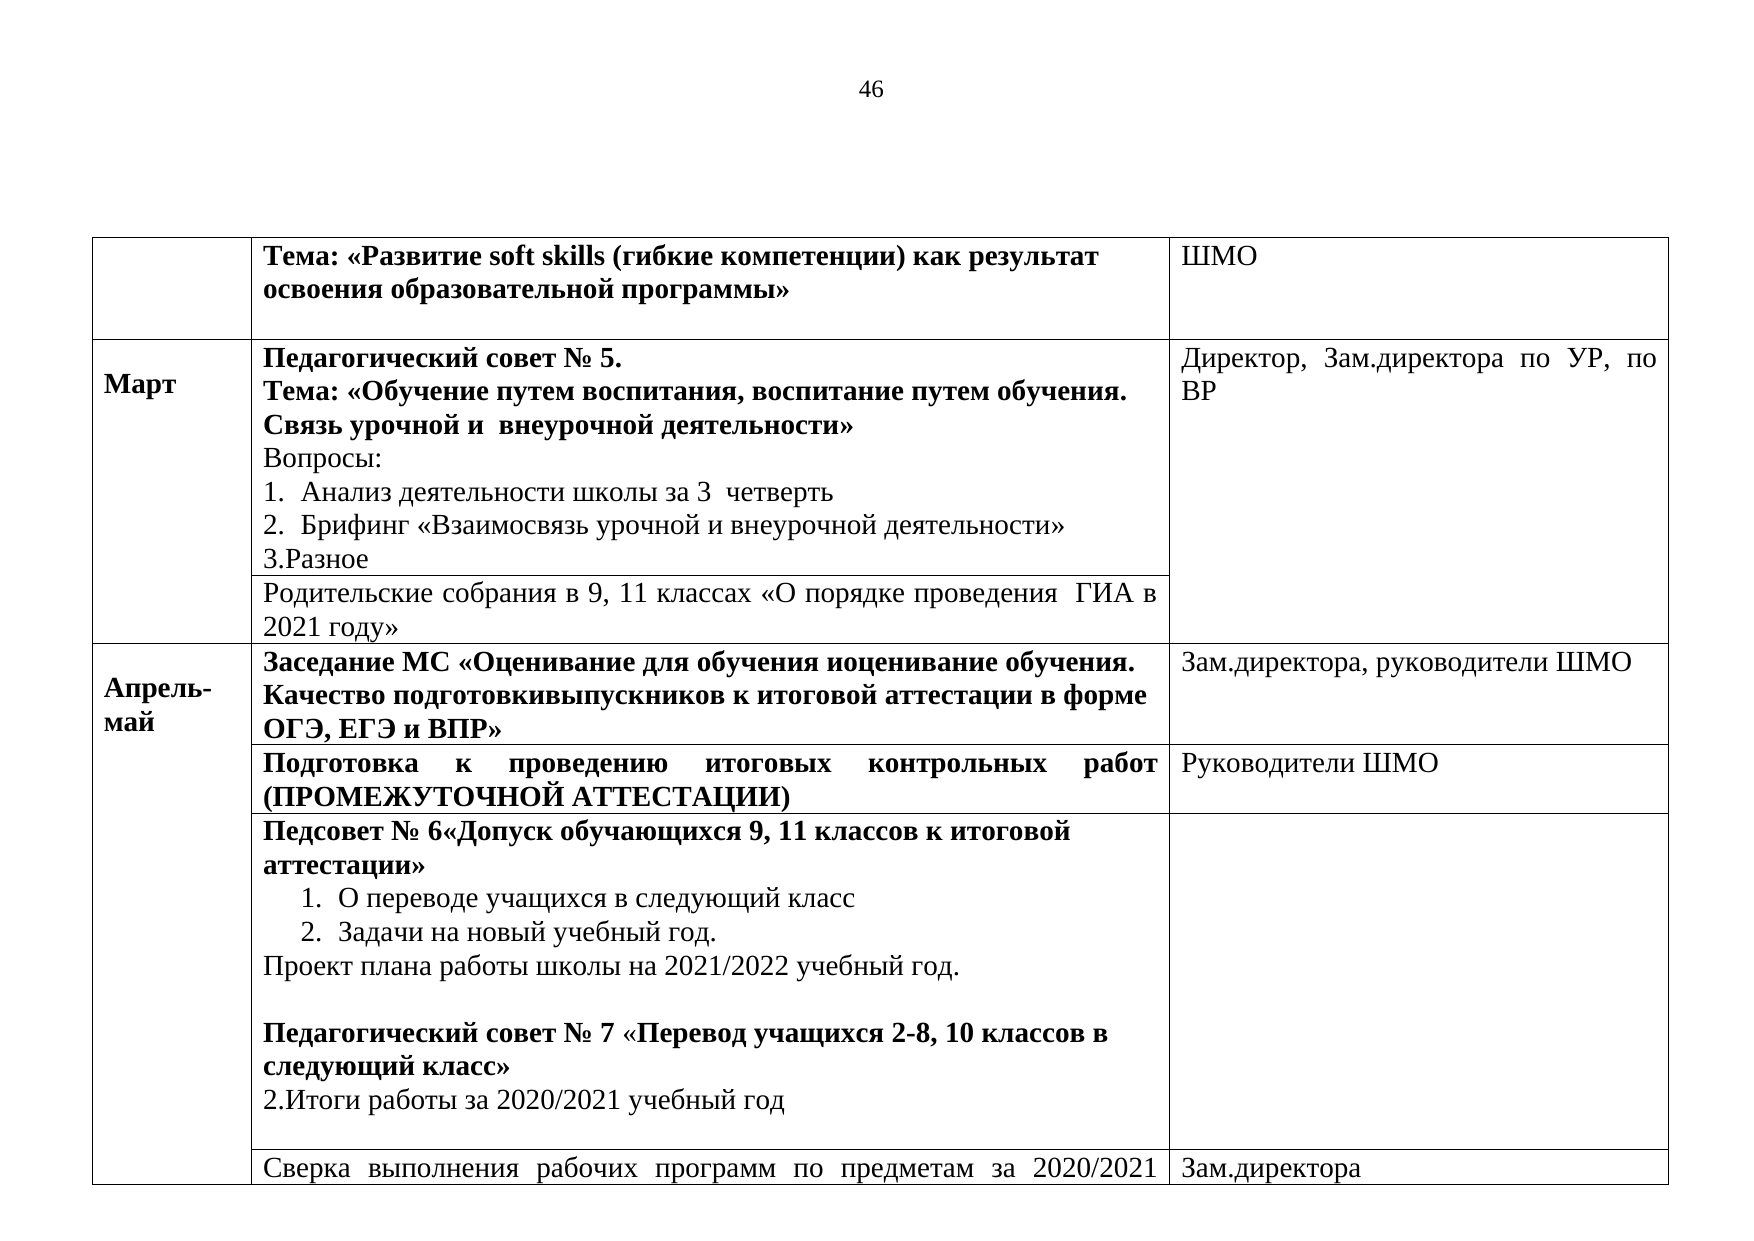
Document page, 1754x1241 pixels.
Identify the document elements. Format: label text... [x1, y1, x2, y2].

table_cell Подготовка к проведению итоговых контрольных работ (ПРОМЕЖУТОЧНОЙ АТТЕСТАЦИИ) [252, 745, 1169, 812]
table_cell Директор, Зам.директора по УР, по ВР [1170, 340, 1668, 643]
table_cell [1170, 238, 1668, 339]
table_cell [252, 238, 1169, 339]
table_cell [252, 1150, 1169, 1183]
table_cell [1170, 814, 1668, 1149]
table_cell Зам.директора, руководители ШМО [1170, 644, 1668, 744]
table_cell Педагогический совет № 5. Тема: «Обучение путем воспитания, воспитание путем обучения. Связь урочной и внеурочной деятельности» Вопросы: Анализ деятельности школы за 3 четверть Брифинг «Взаимосвязь урочной и внеурочной деятельности» 3.Разное [252, 340, 1169, 574]
table_cell Зам.директора [1170, 1150, 1668, 1183]
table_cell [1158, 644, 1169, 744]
table_cell Руководители ШМО [1170, 745, 1668, 812]
table_cell Апрель-май [93, 644, 251, 1183]
table_cell Март [93, 340, 251, 643]
table_cell Родительские собрания в 9, 11 классах «О порядке проведения ГИА в 2021 году» [252, 576, 1169, 643]
table_cell Педсовет № 6«Допуск обучающихся 9, 11 классов к итоговой аттестации» О переводе учащихся в следующий класс Задачи на новый учебный год. Проект плана работы школы на 2021/2022 учебный год. Педагогический совет № 7 «Перевод учащихся 2-8, 10 классов в следующий класс» 2.Итоги работы за 2020/2021 учебный год [252, 814, 1169, 1149]
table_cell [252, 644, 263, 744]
